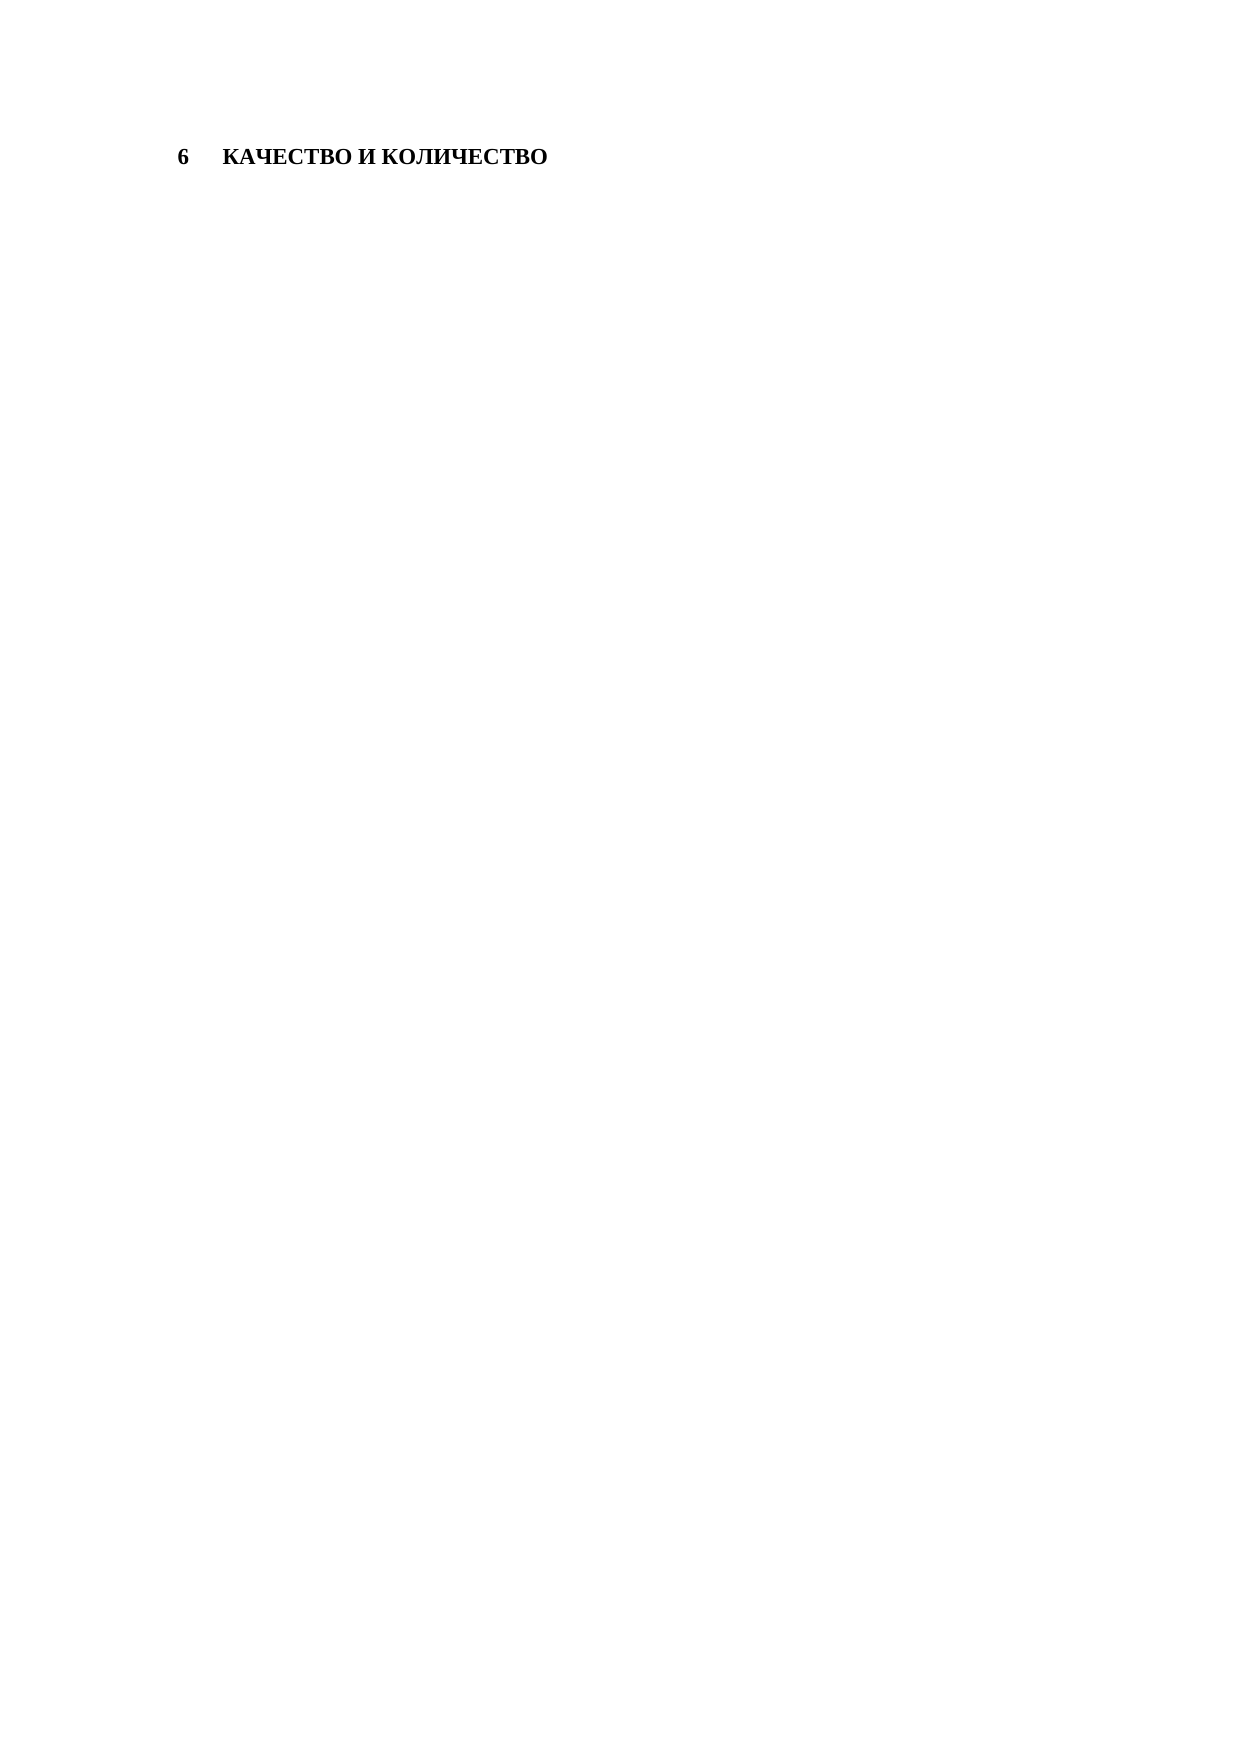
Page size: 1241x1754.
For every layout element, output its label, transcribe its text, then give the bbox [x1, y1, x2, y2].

list КАЧЕСТВО И КОЛИЧЕСТВО [177, 143, 1152, 169]
